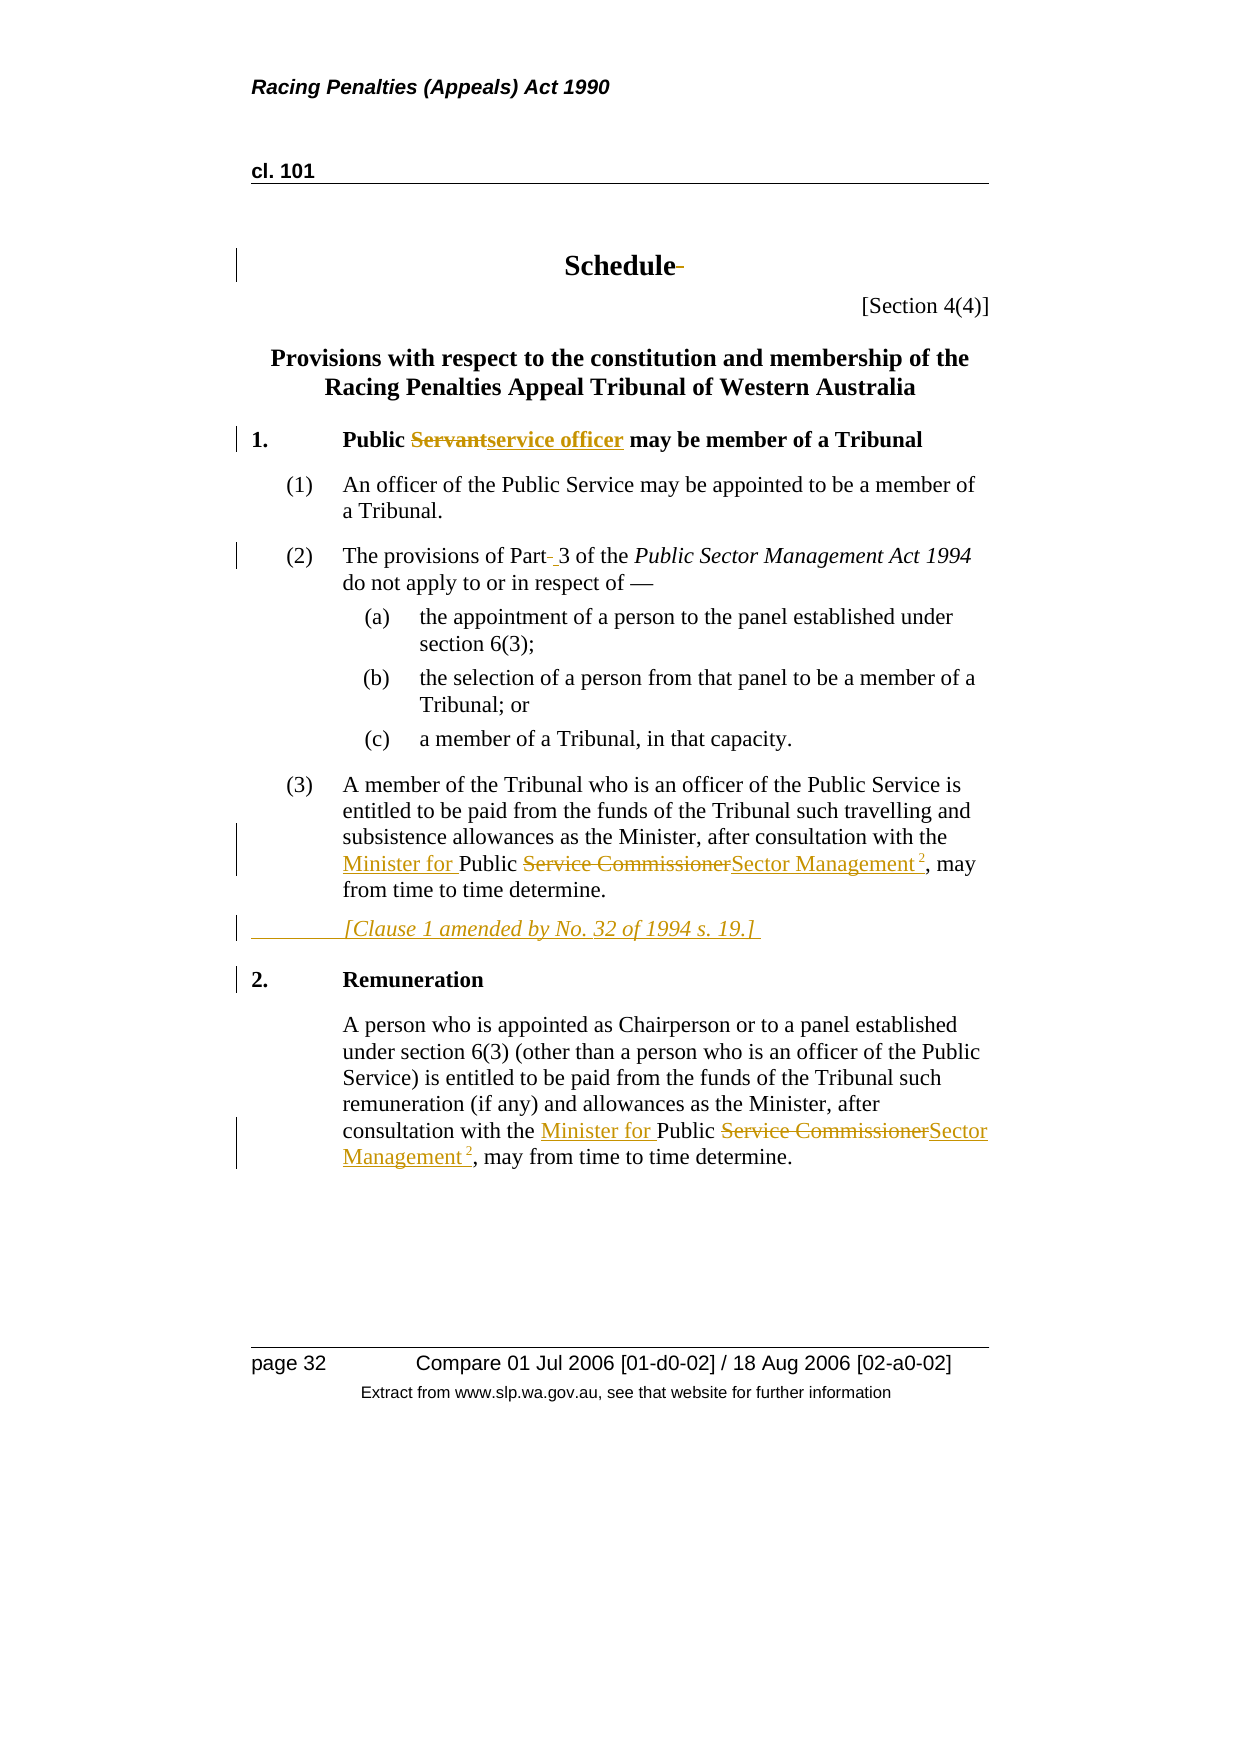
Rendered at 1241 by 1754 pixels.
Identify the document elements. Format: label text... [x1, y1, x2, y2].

text A person who is appointed as Chairperson or to a panel established under section 6(3) (other than a person who is an officer of the Public Service) is entitled to be paid from the funds of the Tribunal such remuneration (if any) and allowances as the Minister, after consultation with the Public , may from time to time determine. [251, 1011, 989, 1169]
text (c) a member of a Tribunal, in that capacity. [251, 726, 989, 752]
text (2) The provisions of Part3 of the Public Sector Management Act 1994 do not apply to or in respect of — [251, 542, 989, 595]
text (a) the appointment of a person to the panel established under section 6(3); [251, 603, 989, 656]
subtitle Schedule [251, 248, 989, 282]
subtitle Provisions with respect to the constitution and membership of the Racing Penalties Appeal Tribunal of Western Australia [251, 343, 989, 401]
subtitle 2. Remuneration [251, 966, 989, 993]
subtitle 1. Public may be member of a Tribunal [251, 426, 989, 452]
text (b) the selection of a person from that panel to be a member of a Tribunal; or [251, 664, 989, 717]
text (3) A member of the Tribunal who is an officer of the Public Service is entitled to be paid from the funds of the Tribunal such travelling and subsistence allowances as the Minister, after consultation with the Public , may from time to time determine. [251, 771, 989, 902]
text [Section 4(4)] [251, 292, 989, 318]
text (1) An officer of the Public Service may be appointed to be a member of a Tribunal. [251, 471, 989, 524]
